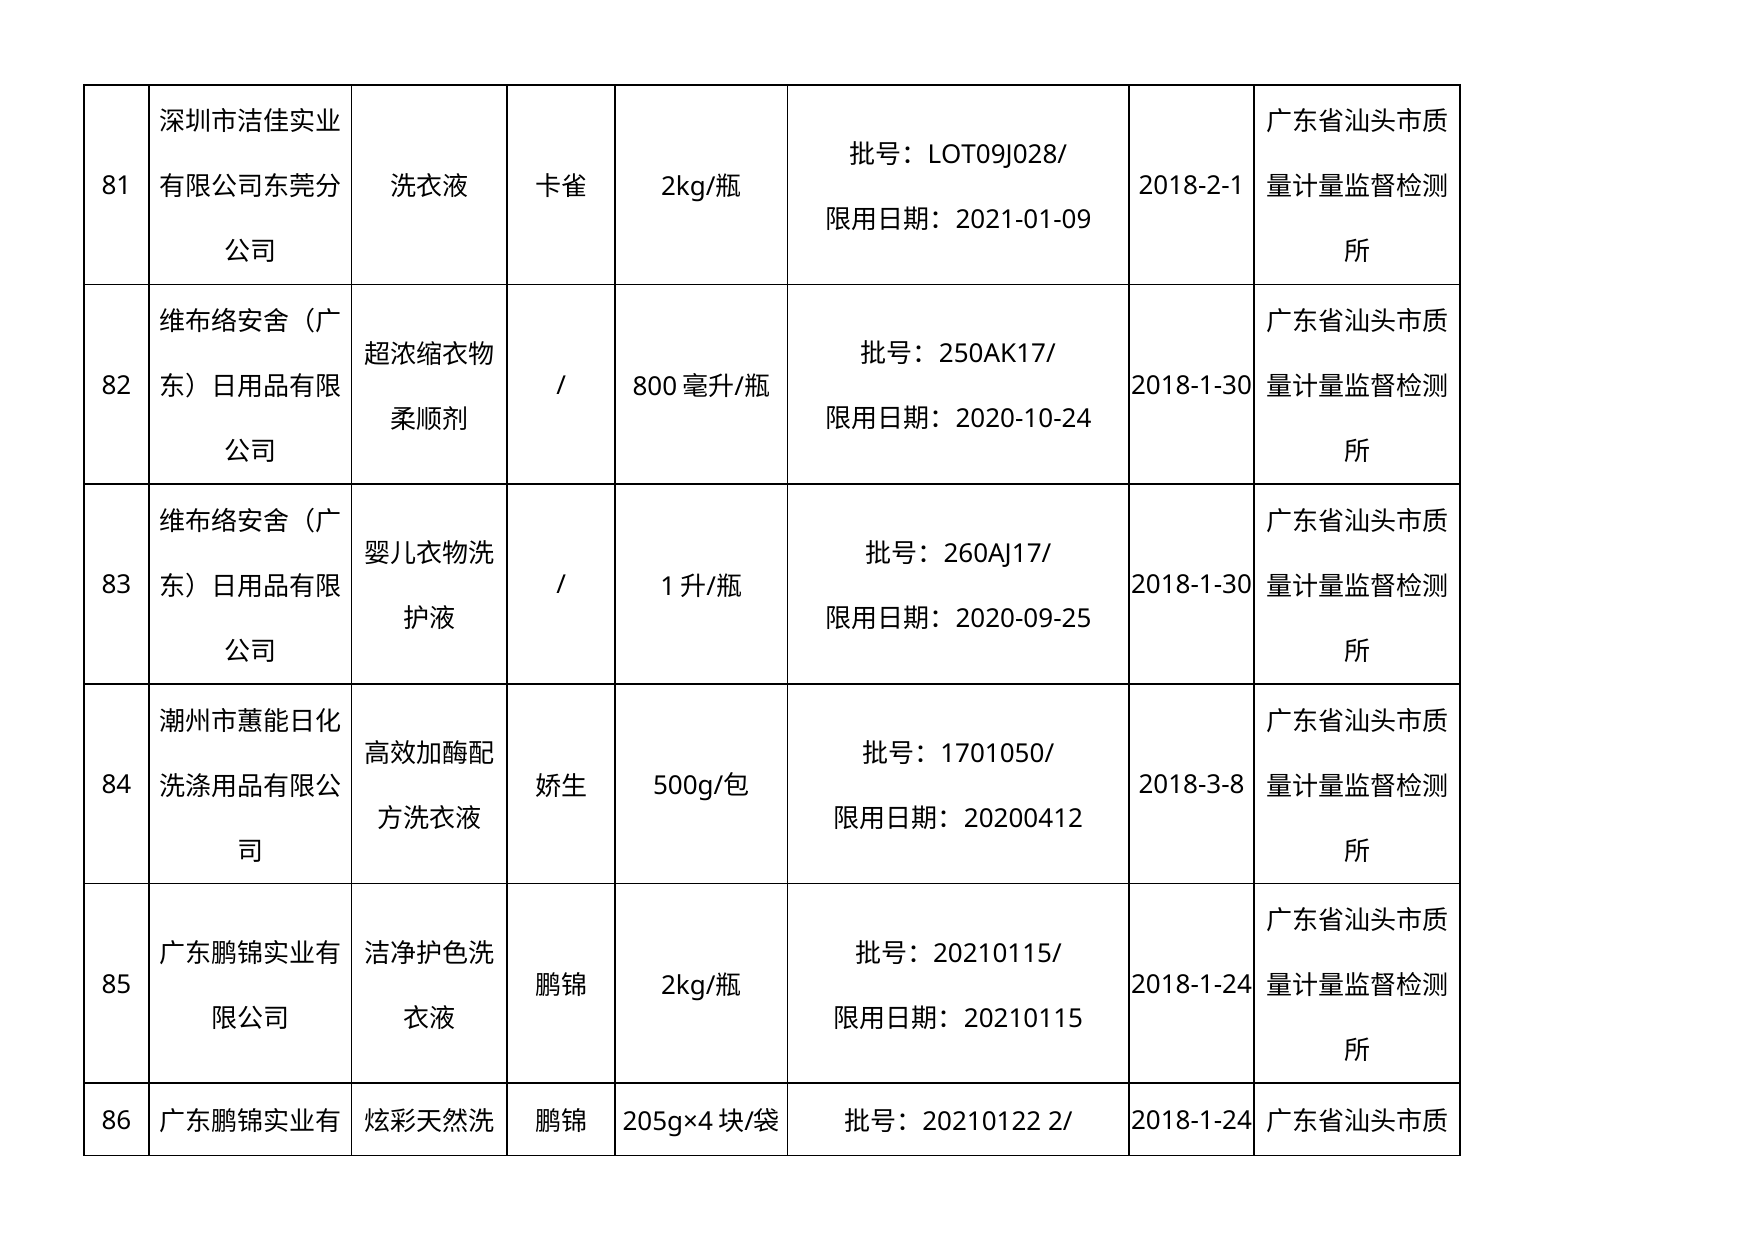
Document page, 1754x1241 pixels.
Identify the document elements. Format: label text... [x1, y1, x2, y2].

table_cell 炫彩天然洗衣皂 [352, 1084, 506, 1155]
table_cell / [508, 485, 614, 683]
table_cell 81 [85, 86, 148, 283]
table_cell 86 [85, 1084, 148, 1155]
table_cell 广东省汕头市质量计量监督检测所 [1255, 1084, 1459, 1155]
table_cell 广东省汕头市质量计量监督检测所 [1255, 884, 1459, 1082]
table_cell 潮州市蕙能日化洗涤用品有限公司 [150, 685, 351, 883]
table_cell 2018-3-8 [1130, 685, 1253, 883]
table_cell 批号：260AJ17/ 限用日期：2020-09-25 [788, 485, 1128, 683]
table_cell 批号：250AK17/ 限用日期：2020-10-24 [788, 285, 1128, 483]
table_cell 鹏锦 [508, 884, 614, 1082]
table_cell 娇生 [508, 685, 614, 883]
table_cell 婴儿衣物洗护液 [352, 485, 506, 683]
table_cell 85 [85, 884, 148, 1082]
table_cell 高效加酶配方洗衣液 [352, 685, 506, 883]
table_cell 广东省汕头市质量计量监督检测所 [1255, 285, 1459, 483]
table_cell 批号：1701050/ 限用日期：20200412 [788, 685, 1128, 883]
table_cell 1升/瓶 [616, 485, 787, 683]
table_cell 维布络安舍（广东）日用品有限公司 [150, 285, 351, 483]
table_cell 广东鹏锦实业有限公司 [150, 884, 351, 1082]
table_cell 鹏锦 [508, 1084, 614, 1155]
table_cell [788, 1084, 1128, 1155]
table_cell 洗衣液 [352, 86, 506, 283]
table_cell 批号：LOT09J028/ 限用日期：2021-01-09 [788, 86, 1128, 283]
table_cell 广东鹏锦实业有限公司 [150, 1084, 351, 1155]
table_cell 84 [85, 685, 148, 883]
table_cell / [508, 285, 614, 483]
table_cell 卡雀 [508, 86, 614, 283]
table_cell 2018-1-24 [1130, 1084, 1253, 1155]
table_cell 批号：20210115/ 限用日期：20210115 [788, 884, 1128, 1082]
table_cell 洁净护色洗衣液 [352, 884, 506, 1082]
table_cell 2018-1-30 [1130, 485, 1253, 683]
table_cell 2018-1-24 [1130, 884, 1253, 1082]
table_cell 深圳市洁佳实业有限公司东莞分公司 [150, 86, 351, 283]
table_cell 83 [85, 485, 148, 683]
table_cell 2kg/瓶 [616, 86, 787, 283]
table_cell 2018-2-1 [1130, 86, 1253, 283]
table_cell 800毫升/瓶 [616, 285, 787, 483]
table_cell 广东省汕头市质量计量监督检测所 [1255, 485, 1459, 683]
table_cell 维布络安舍（广东）日用品有限公司 [150, 485, 351, 683]
table_cell 2kg/瓶 [616, 884, 787, 1082]
table_cell 82 [85, 285, 148, 483]
table_cell 500g/包 [616, 685, 787, 883]
table_cell 超浓缩衣物柔顺剂 [352, 285, 506, 483]
table_cell 2018-1-30 [1130, 285, 1253, 483]
table_cell 205g×4块/袋 [616, 1084, 787, 1155]
table_cell 广东省汕头市质量计量监督检测所 [1255, 86, 1459, 283]
table_cell 广东省汕头市质量计量监督检测所 [1255, 685, 1459, 883]
